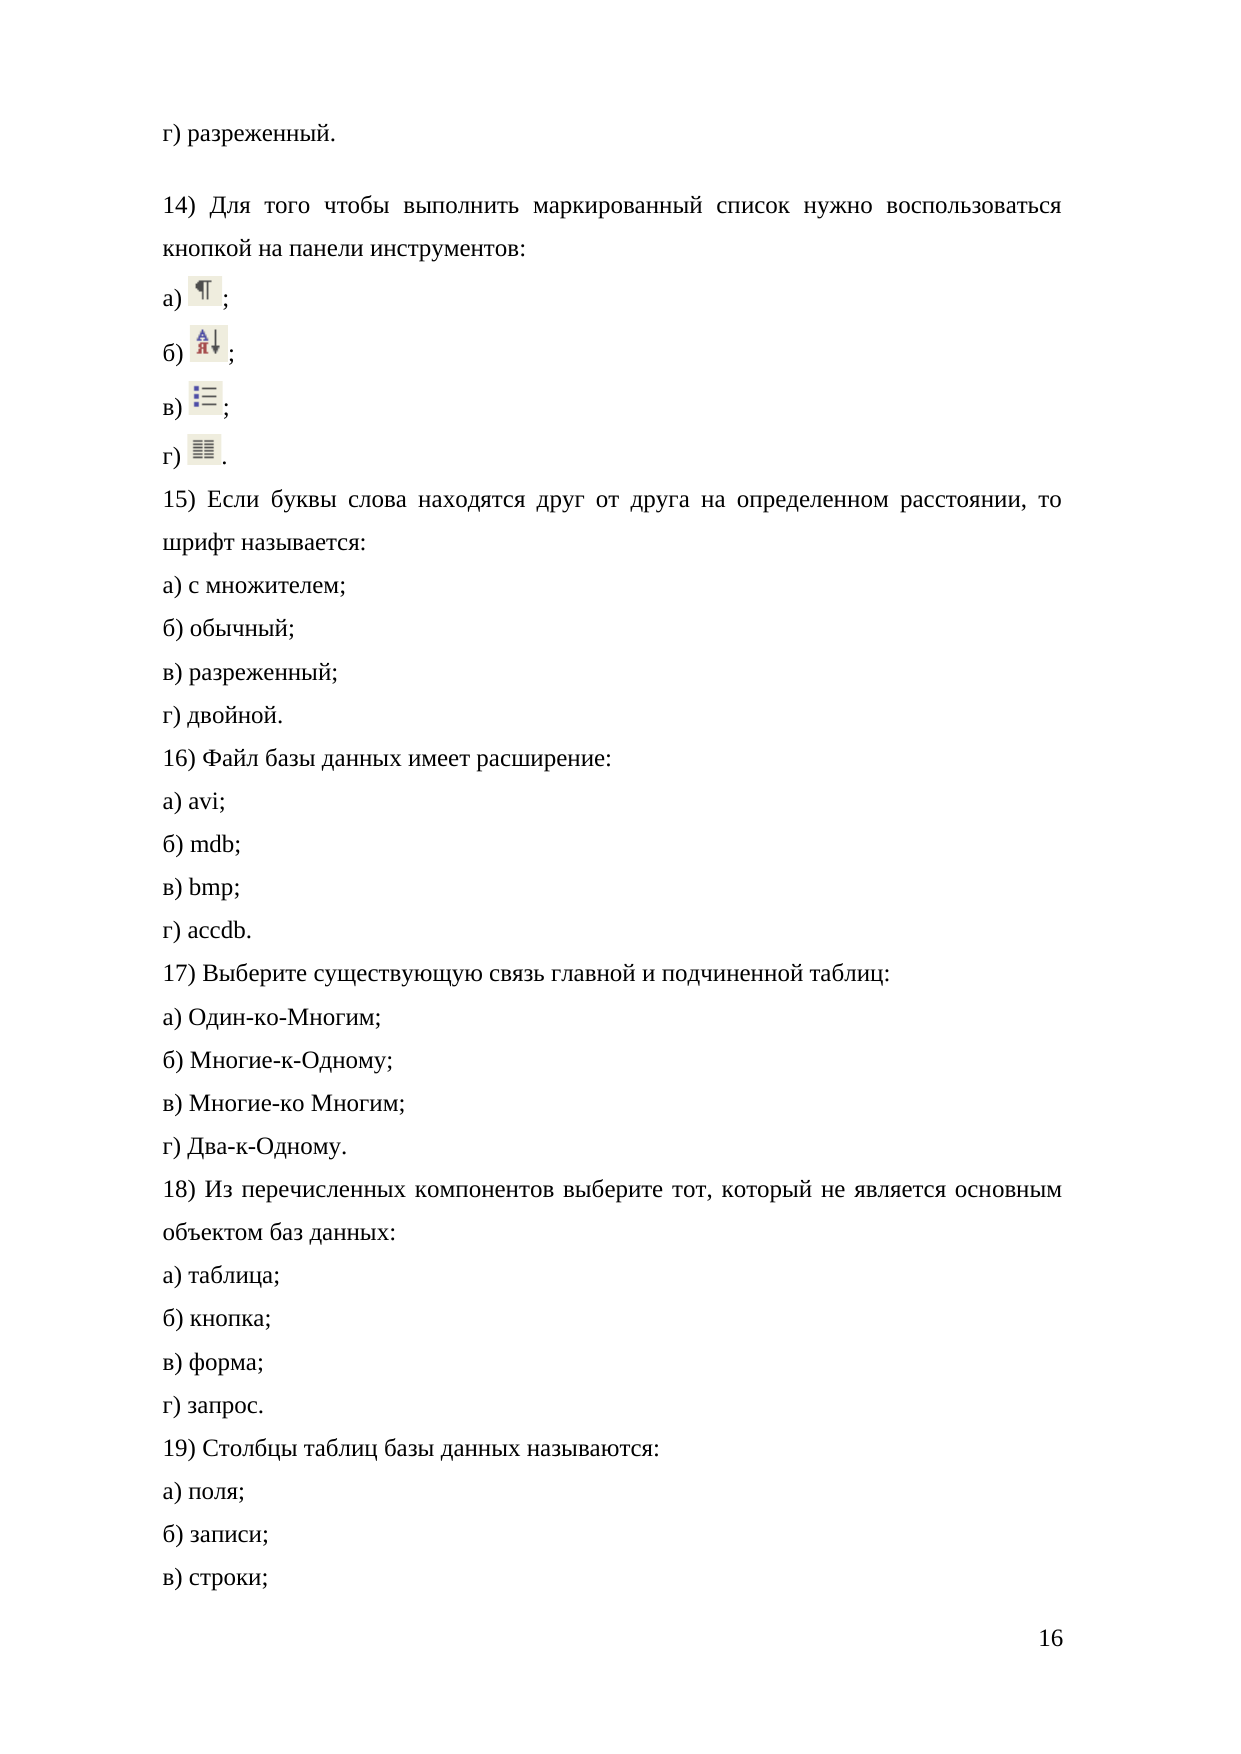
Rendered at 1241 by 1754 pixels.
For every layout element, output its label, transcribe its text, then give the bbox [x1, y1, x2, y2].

text г) запрос. [162, 1390, 1063, 1418]
text б) mdb; [162, 829, 1063, 858]
text г) разреженный. [162, 118, 1063, 147]
text 19) Столбцы таблиц базы данных называются: [162, 1433, 1063, 1462]
text г) двойной. [162, 700, 1063, 728]
text в) ; [162, 381, 1063, 420]
text а) таблица; [162, 1260, 1063, 1289]
text в) Многие-ко Многим; [162, 1088, 1063, 1117]
text 17) Выберите существующую связь главной и подчиненной таблиц: [162, 958, 1063, 987]
text 14) Для того чтобы выполнить маркированный список нужно воспользоваться кнопкой на панели инструментов: [162, 190, 1063, 262]
text а) Один-ко-Многим; [162, 1002, 1063, 1030]
text в) форма; [162, 1347, 1063, 1375]
text 16) Файл базы данных имеет расширение: [162, 743, 1063, 772]
text в) bmp; [162, 872, 1063, 901]
text а) ; [162, 276, 1063, 311]
text г) accdb. [162, 915, 1063, 944]
text г) . [162, 435, 1063, 470]
text б) кнопка; [162, 1303, 1063, 1332]
text б) Многие-к-Одному; [162, 1045, 1063, 1073]
text в) разреженный; [162, 657, 1063, 685]
picture [188, 381, 223, 415]
text а) поля; [162, 1476, 1063, 1505]
picture [188, 276, 223, 306]
picture [189, 325, 228, 362]
text б) ; [162, 326, 1063, 367]
text а) avi; [162, 786, 1063, 815]
text б) обычный; [162, 613, 1063, 642]
text 15) Если буквы слова находятся друг от друга на определенном расстоянии, то шрифт называется: [162, 484, 1063, 556]
picture [187, 434, 222, 465]
text а) с множителем; [162, 570, 1063, 599]
text в) строки; [162, 1562, 1063, 1591]
text г) Два-к-Одному. [162, 1131, 1063, 1160]
text б) записи; [162, 1519, 1063, 1548]
text 18) Из перечисленных компонентов выберите тот, который не является основным объектом баз данных: [162, 1174, 1063, 1246]
